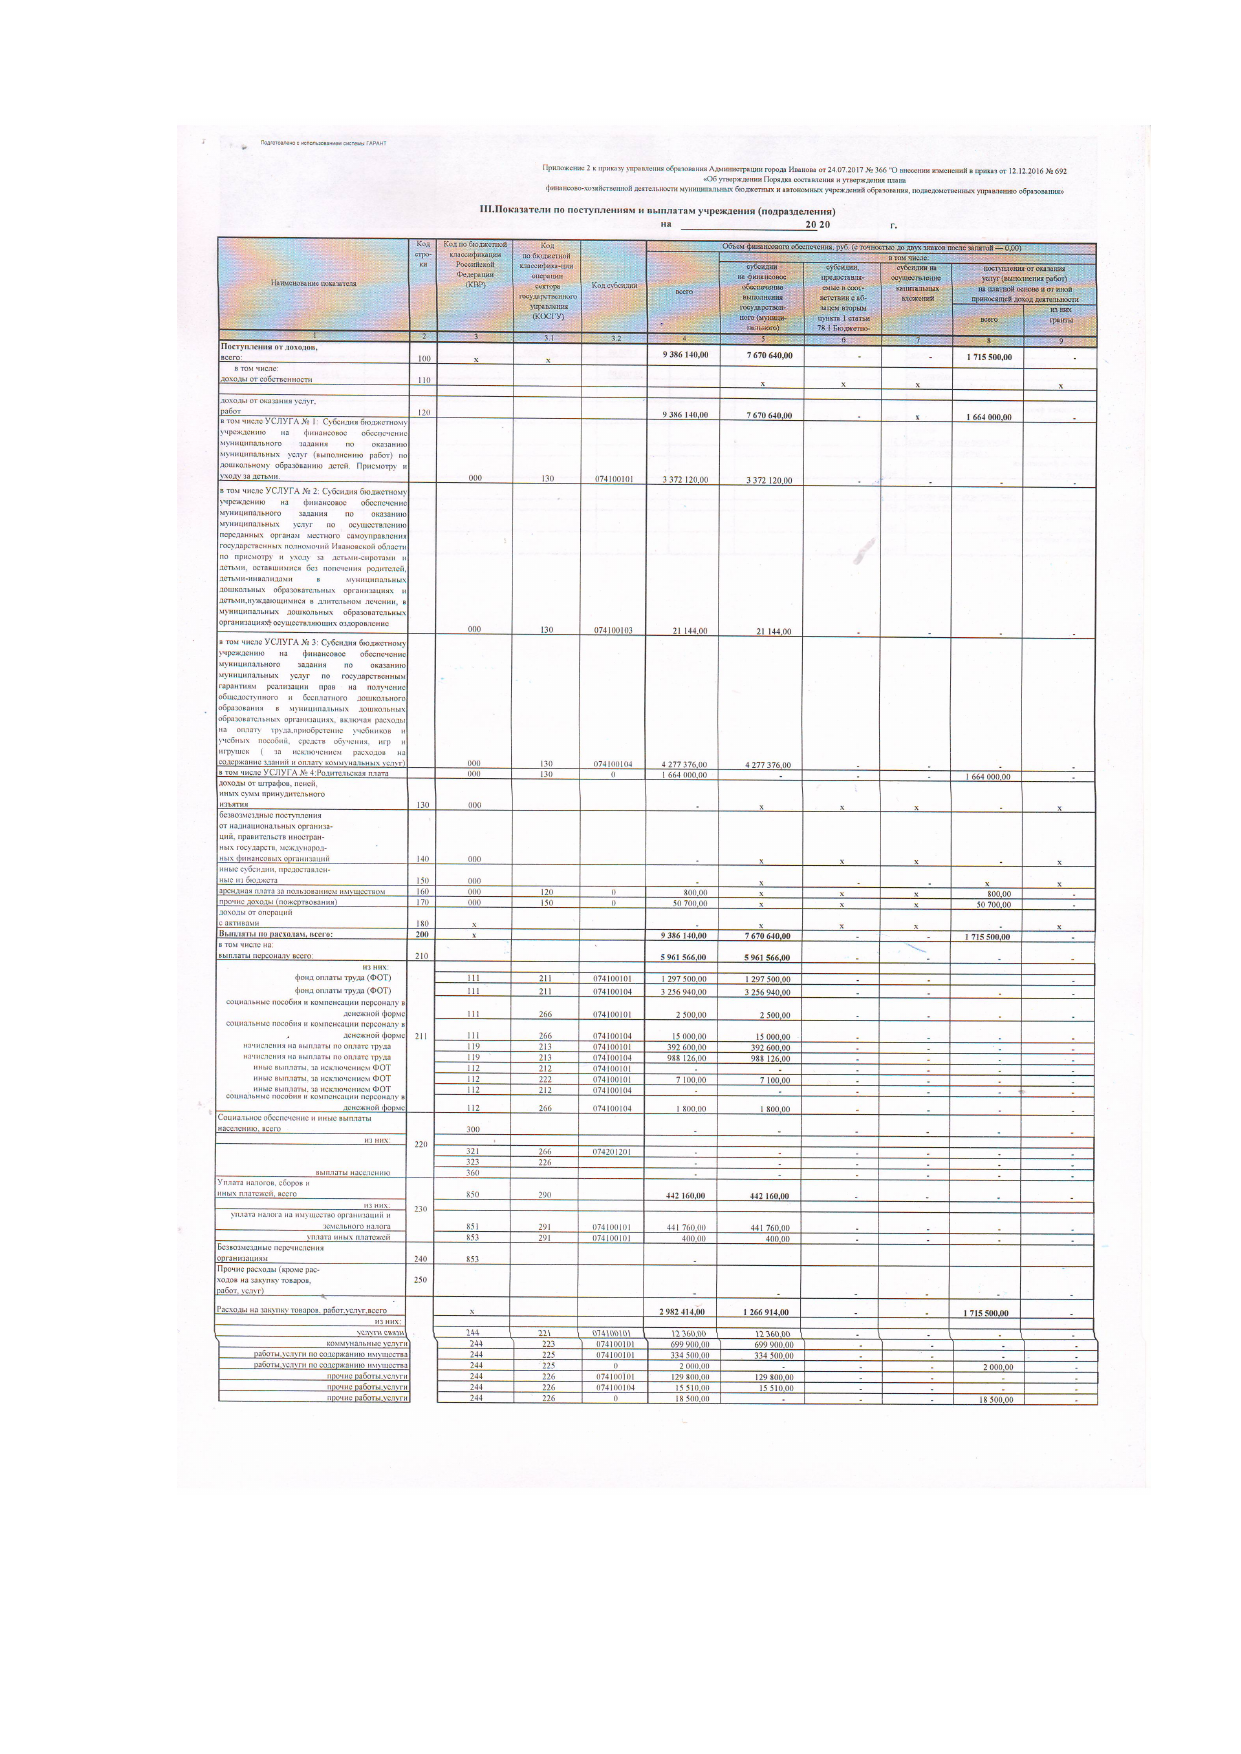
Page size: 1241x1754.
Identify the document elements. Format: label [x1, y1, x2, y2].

picture [177, 118, 1151, 1495]
